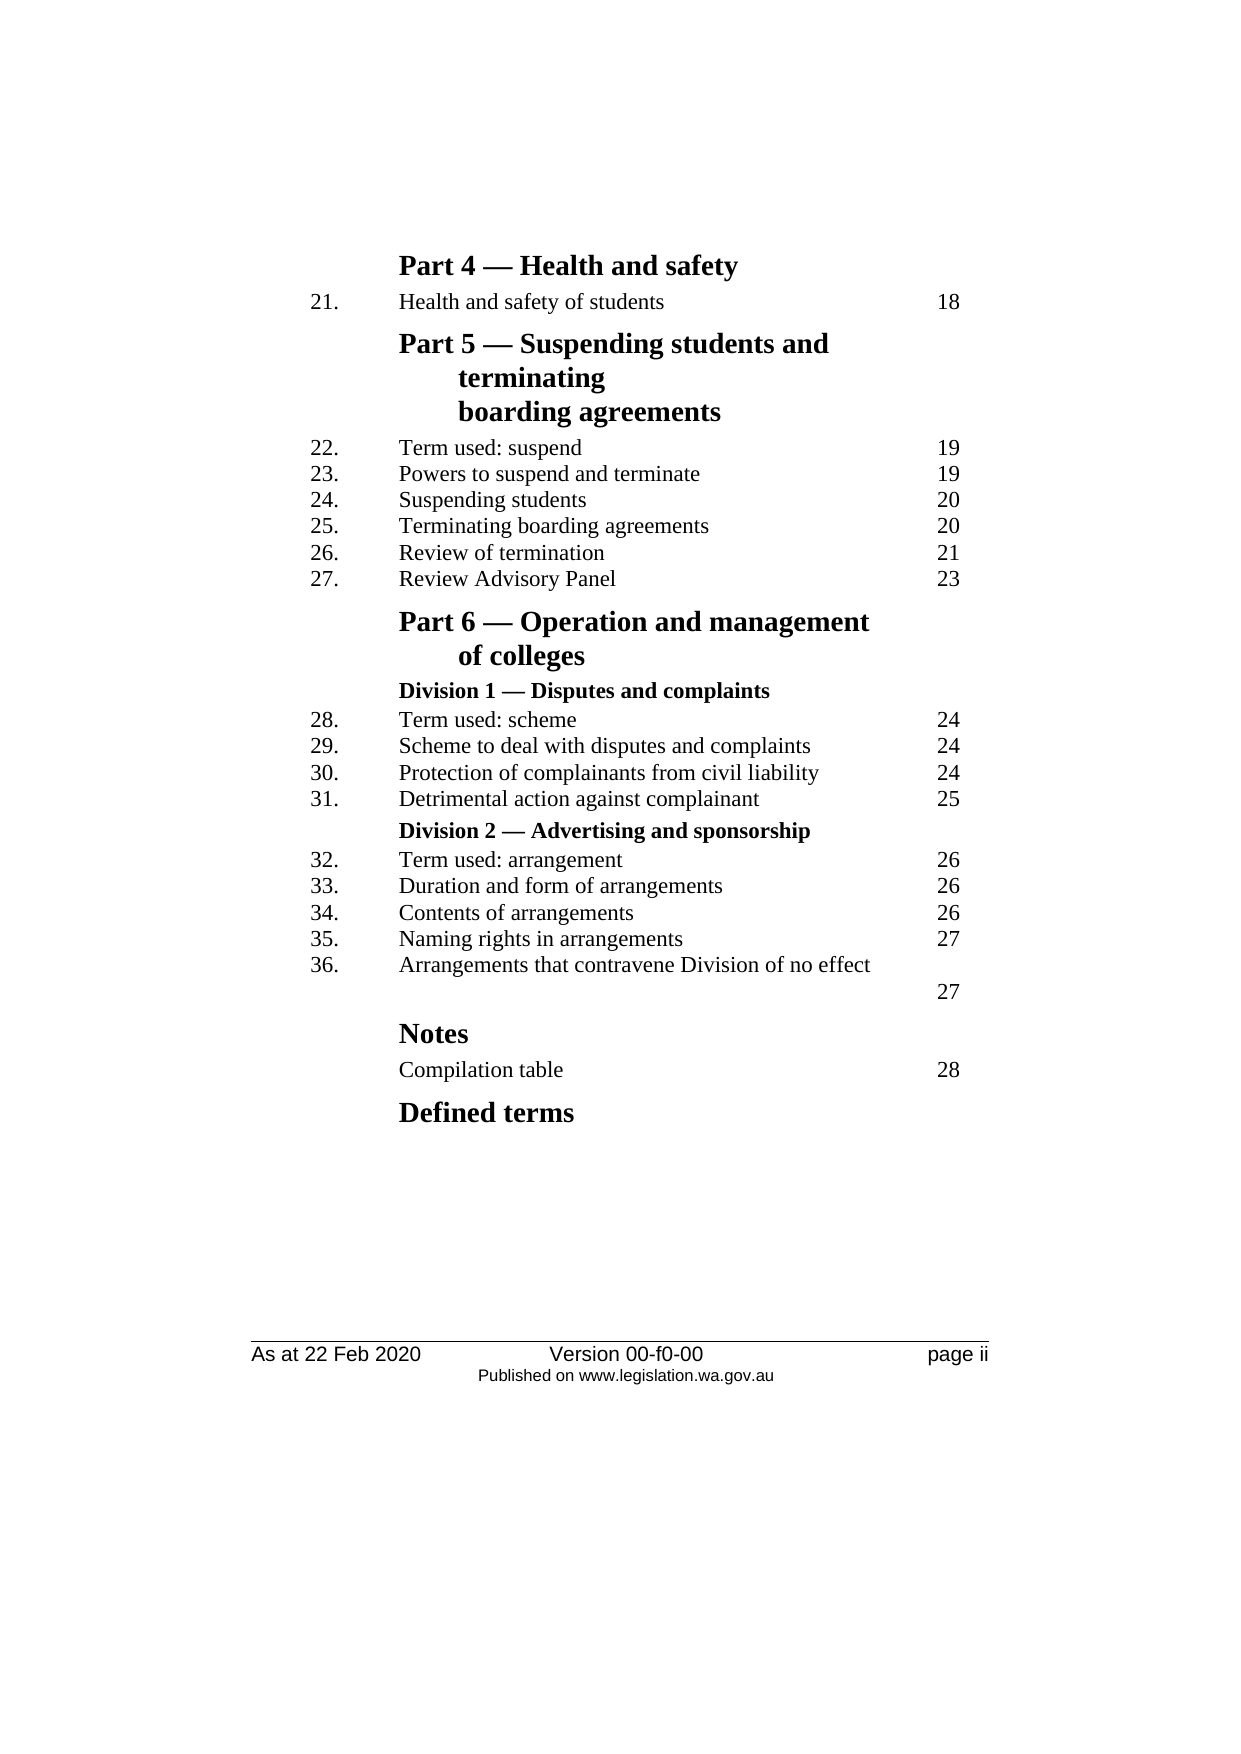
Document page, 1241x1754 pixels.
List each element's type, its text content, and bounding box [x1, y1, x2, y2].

text Division 1 — Disputes and complaints [399, 677, 871, 704]
text 31. Detrimental action against complainant 25 [310, 785, 871, 811]
text 22. Term used: suspend 19 [310, 433, 871, 460]
text Division 2 — Advertising and sponsorship [399, 818, 871, 844]
text 32. Term used: arrangement 26 [310, 846, 871, 872]
text 33. Duration and form of arrangements 26 [310, 872, 871, 899]
text 28. Term used: scheme 24 [310, 706, 871, 732]
text 21. Health and safety of students 18 [310, 288, 871, 314]
text 27. Review Advisory Panel 23 [310, 565, 871, 592]
text 29. Scheme to deal with disputes and complaints 24 [310, 732, 871, 759]
text Notes [399, 1017, 871, 1050]
text 23. Powers to suspend and terminate 19 [310, 460, 871, 486]
text 34. Contents of arrangements 26 [310, 899, 871, 925]
text Part 4 — Health and safety [399, 248, 871, 282]
text 24. Suspending students 20 [310, 486, 871, 513]
text 35. Naming rights in arrangements 27 [310, 925, 871, 951]
text 36. Arrangements that contravene Division of no effect 27 [310, 951, 871, 1004]
text Defined terms [399, 1095, 871, 1129]
text 25. Terminating boarding agreements 20 [310, 513, 871, 539]
text 30. Protection of complainants from civil liability 24 [310, 759, 871, 785]
text Part 6 — Operation and management of colleges [399, 604, 871, 671]
text 26. Review of termination 21 [310, 539, 871, 565]
text Part 5 — Suspending students and terminating boarding agreements [399, 327, 871, 427]
text Compilation table 28 [310, 1056, 871, 1083]
